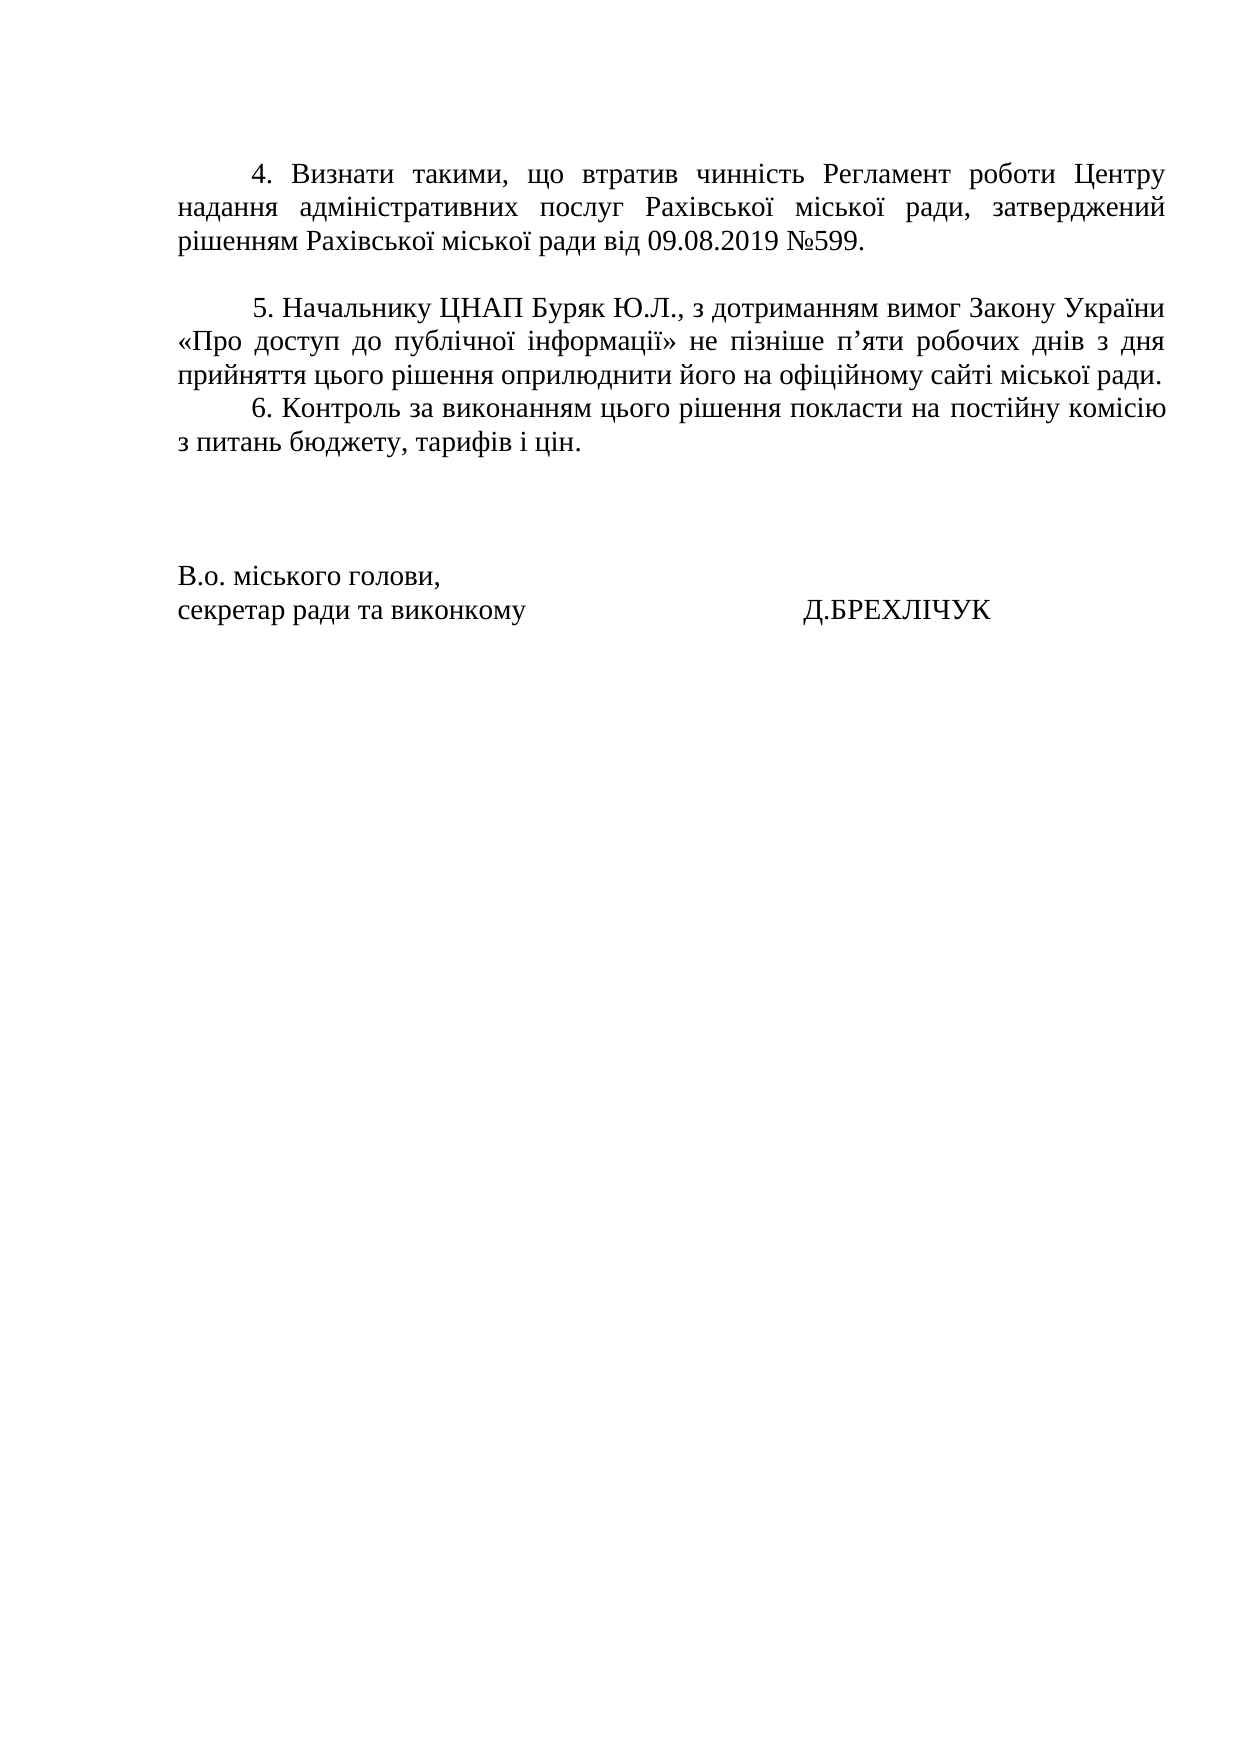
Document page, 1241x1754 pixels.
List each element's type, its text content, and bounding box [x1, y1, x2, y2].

text В.о. міського голови, [177, 558, 1167, 592]
text 6. Контроль за виконанням цього рішення покласти на постійну комісію з питань бюджету, тарифів і цін. [177, 391, 1167, 458]
text 4. Визнати такими, що втратив чинність Регламент роботи Центру надання адміністративних послуг Рахівської міської ради, затверджений рішенням Рахівської міської ради від 09.08.2019 №599. [177, 156, 1167, 256]
text 5. Начальнику ЦНАП Буряк Ю.Л., з дотриманням вимог Закону України «Про доступ до публічної інформації» не пізніше п’яти робочих днів з дня прийняття цього рішення оприлюднити його на офіційному сайті міської ради. [177, 290, 1167, 391]
text секретар ради та виконкому Д.БРЕХЛІЧУК [177, 592, 1167, 625]
